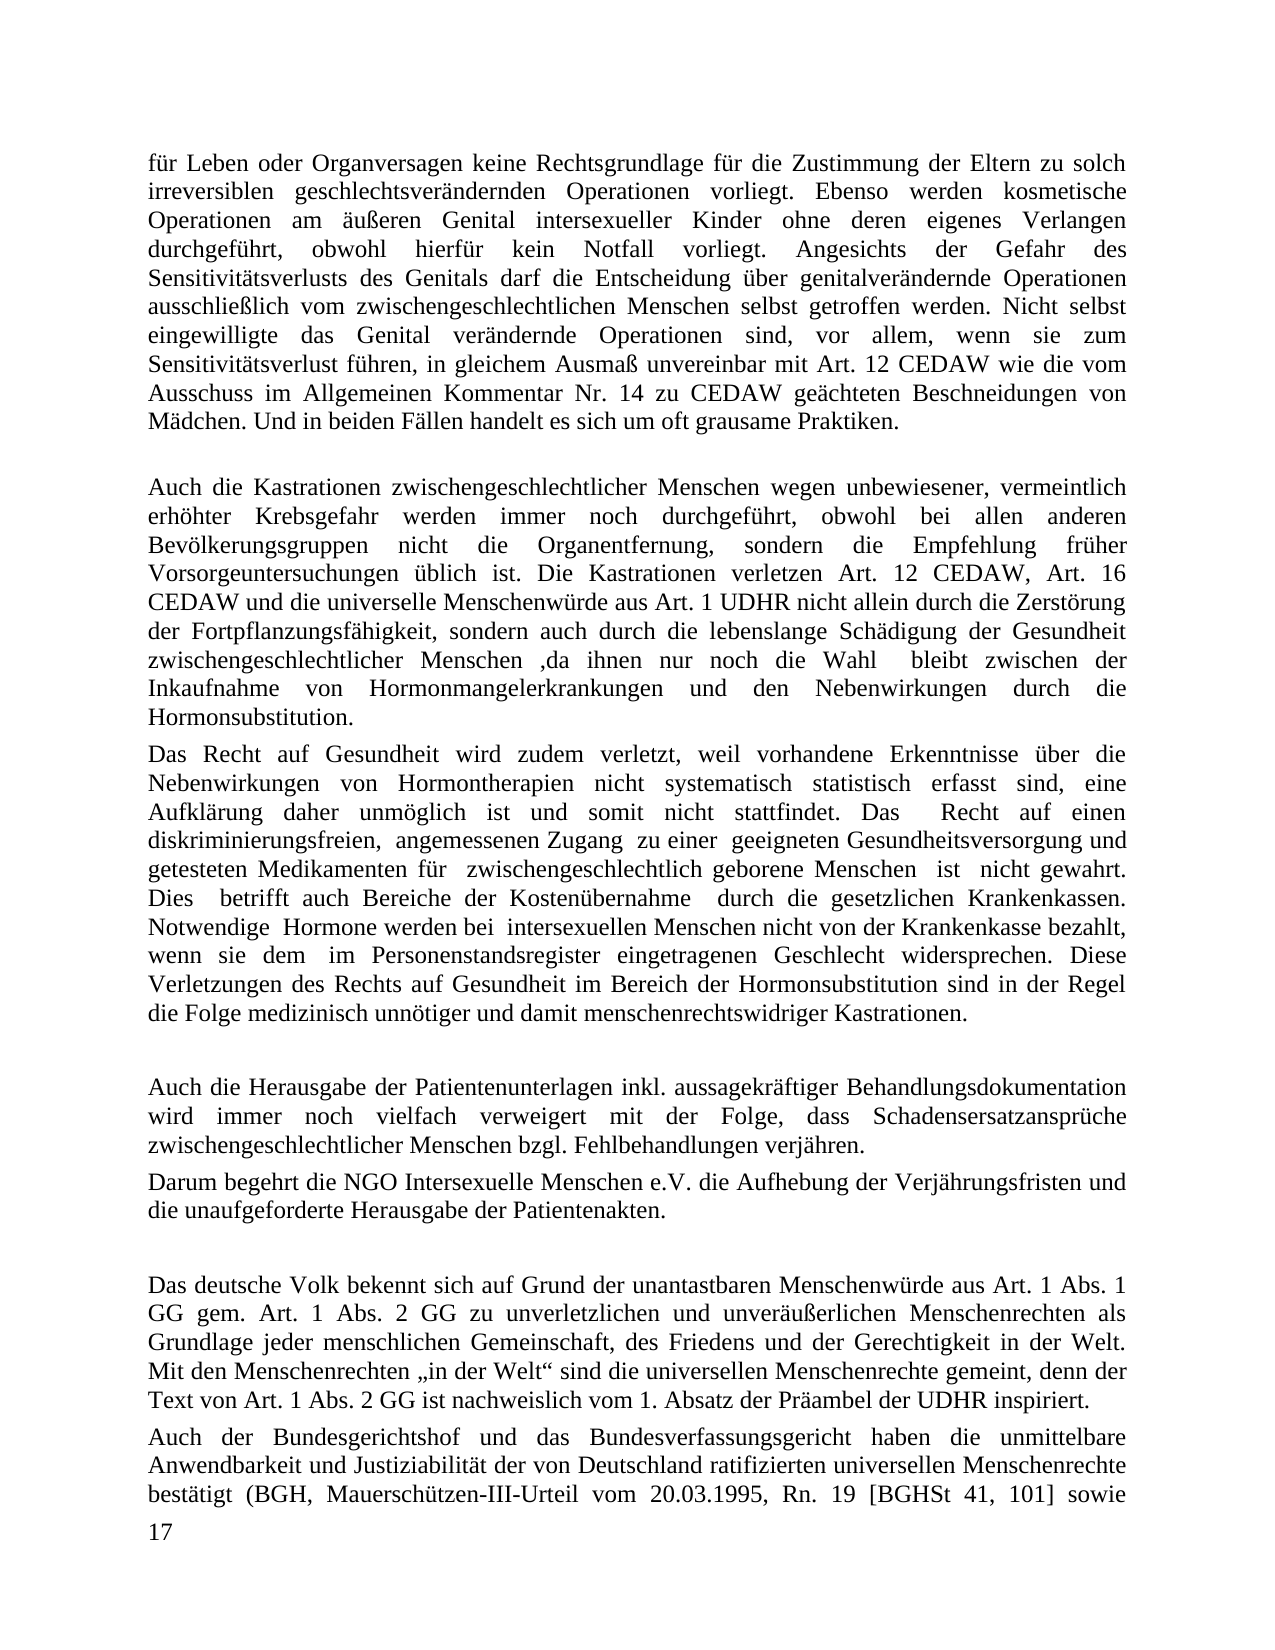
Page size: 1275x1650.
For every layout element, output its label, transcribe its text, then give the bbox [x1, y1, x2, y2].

text Auch die Kastrationen zwischengeschlechtlicher Menschen wegen unbewiesener, vermeintlich erhöhter Krebsgefahr werden immer noch durchgeführt, obwohl bei allen anderen Bevölkerungsgruppen nicht die Organentfernung, sondern die Empfehlung früher Vorsorgeuntersuchungen üblich ist. Die Kastrationen verletzen Art. 12 CEDAW, Art. 16 CEDAW und die universelle Menschenwürde aus Art. 1 UDHR nicht allein durch die Zerstörung der Fortpflanzungsfähigkeit, sondern auch durch die lebenslange Schädigung der Gesundheit zwischengeschlechtlicher Menschen ,da ihnen nur noch die Wahl bleibt zwischen der Inkaufnahme von Hormonmangelerkrankungen und den Nebenwirkungen durch die Hormonsubstitution. [148, 443, 1127, 731]
text Das Recht auf Gesundheit wird zudem verletzt, weil vorhandene Erkenntnisse über die Nebenwirkungen von Hormontherapien nicht systematisch statistisch erfasst sind, eine Aufklärung daher unmöglich ist und somit nicht stattfindet. Das Recht auf einen diskriminierungsfreien, angemessenen Zugang zu einer geeigneten Gesundheitsversorgung und getesteten Medikamenten für zwischengeschlechtlich geborene Menschen ist nicht gewahrt. Dies betrifft auch Bereiche der Kostenübernahme durch die gesetzlichen Krankenkassen. Notwendige Hormone werden bei intersexuellen Menschen nicht von der Krankenkasse bezahlt, wenn sie dem im Personenstandsregister eingetragenen Geschlecht widersprechen. Diese Verletzungen des Rechts auf Gesundheit im Bereich der Hormonsubstitution sind in der Regel die Folge medizinisch unnötiger und damit menschenrechtswidriger Kastrationen. [148, 739, 1127, 1027]
text Das deutsche Volk bekennt sich auf Grund der unantastbaren Menschenwürde aus Art. 1 Abs. 1 GG gem. Art. 1 Abs. 2 GG zu unverletzlichen und unveräußerlichen Menschenrechten als Grundlage jeder menschlichen Gemeinschaft, des Friedens und der Gerechtigkeit in der Welt. Mit den Menschenrechten „in der Welt“ sind die universellen Menschenrechte gemeint, denn der Text von Art. 1 Abs. 2 GG ist nachweislich vom 1. Absatz der Präambel der UDHR inspiriert. [148, 1270, 1127, 1413]
text Auch die Herausgabe der Patientenunterlagen inkl. aussagekräftiger Behandlungsdokumentation wird immer noch vielfach verweigert mit der Folge, dass Schadensersatzansprüche zwischengeschlechtlicher Menschen bzgl. Fehlbehandlungen verjähren. [148, 1072, 1127, 1158]
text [148, 1422, 1127, 1508]
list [148, 148, 1127, 435]
text Darum begehrt die NGO Intersexuelle Menschen e.V. die Aufhebung der Verjährungsfristen und die unaufgeforderte Herausgabe der Patientenakten. [148, 1167, 1127, 1224]
